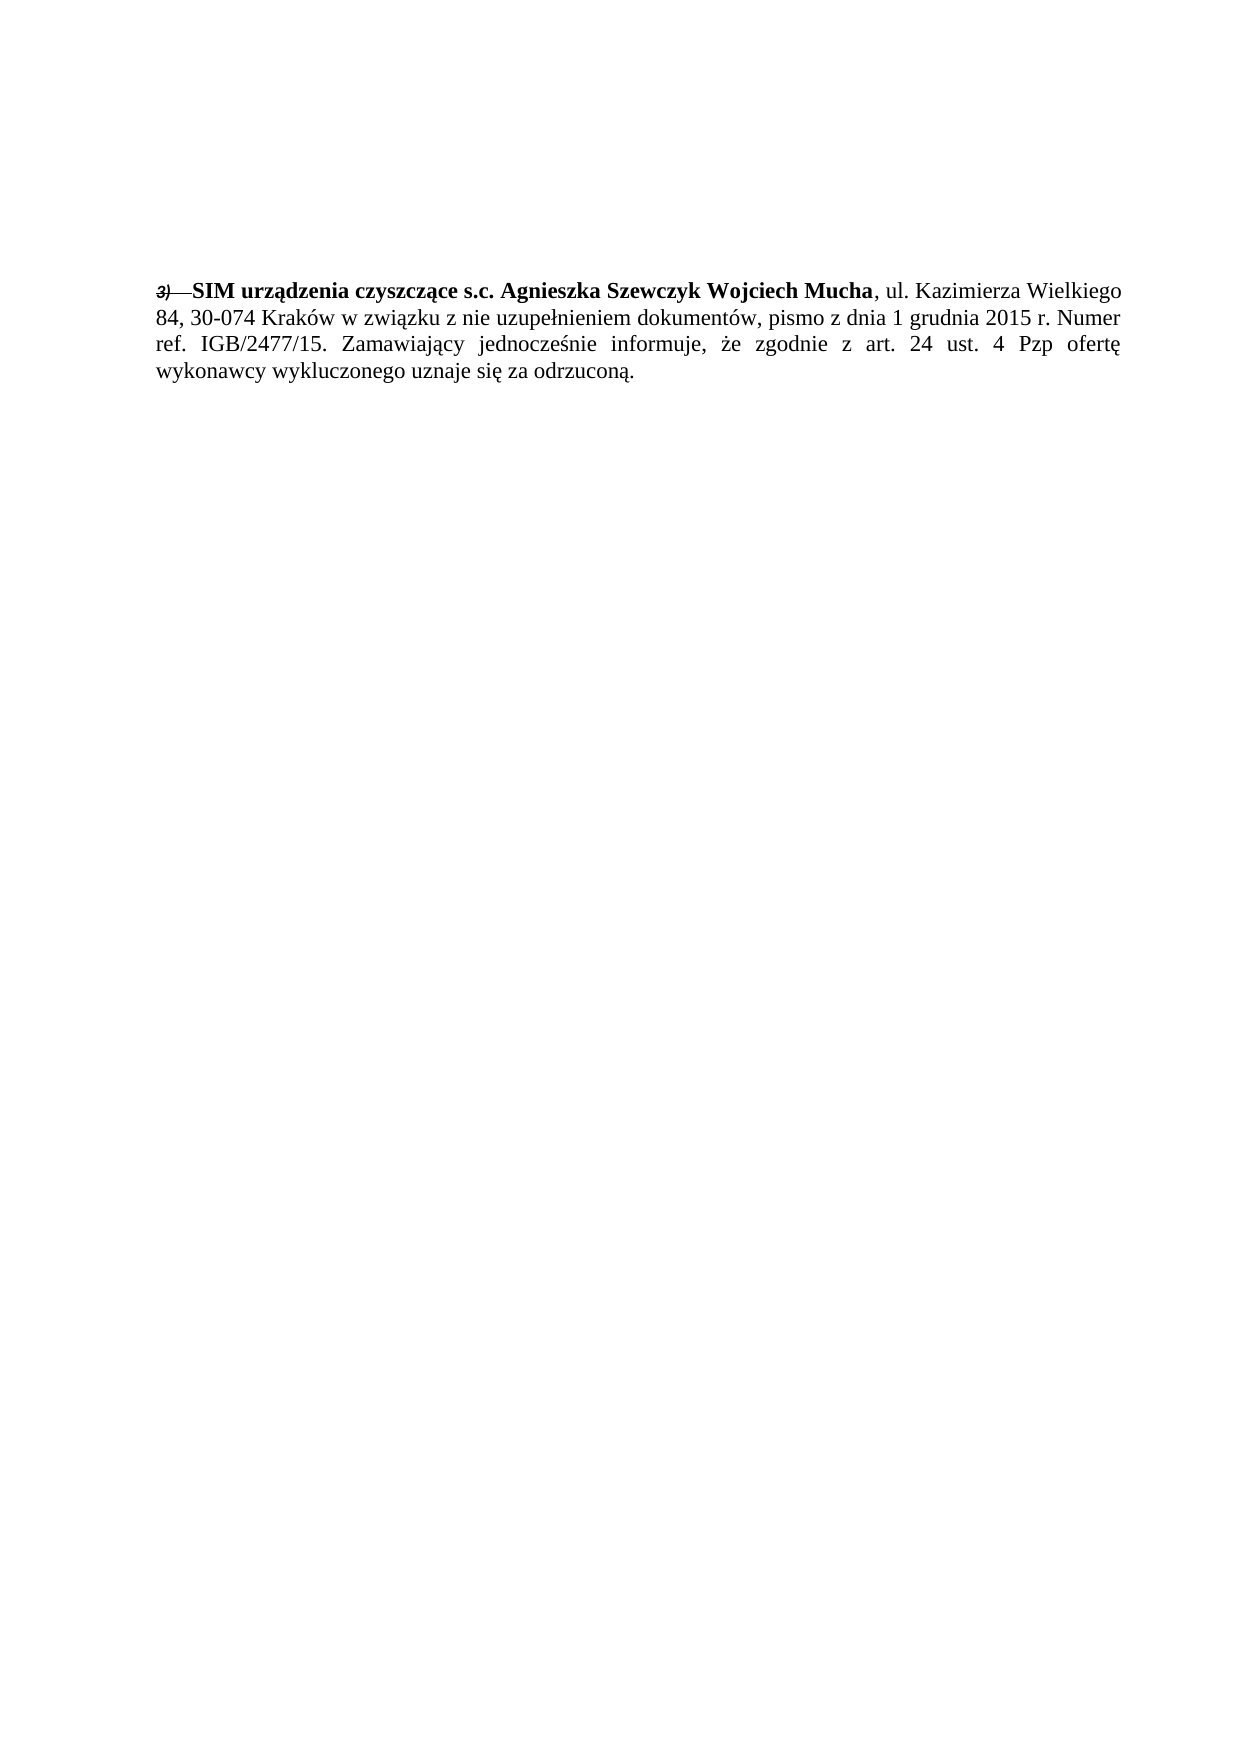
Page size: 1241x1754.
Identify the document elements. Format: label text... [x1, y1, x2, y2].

list SIM urządzenia czyszczące s.c. Agnieszka Szewczyk Wojciech Mucha, ul. Kazimierza Wielkiego 84, 30-074 Kraków w związku z nie uzupełnieniem dokumentów, pismo z dnia 1 grudnia 2015 r. Numer ref. IGB/2477/15. Zamawiający jednocześnie informuje, że zgodnie z art. 24 ust. 4 Pzp ofertę wykonawcy wykluczonego uznaje się za odrzuconą. [156, 278, 1122, 383]
